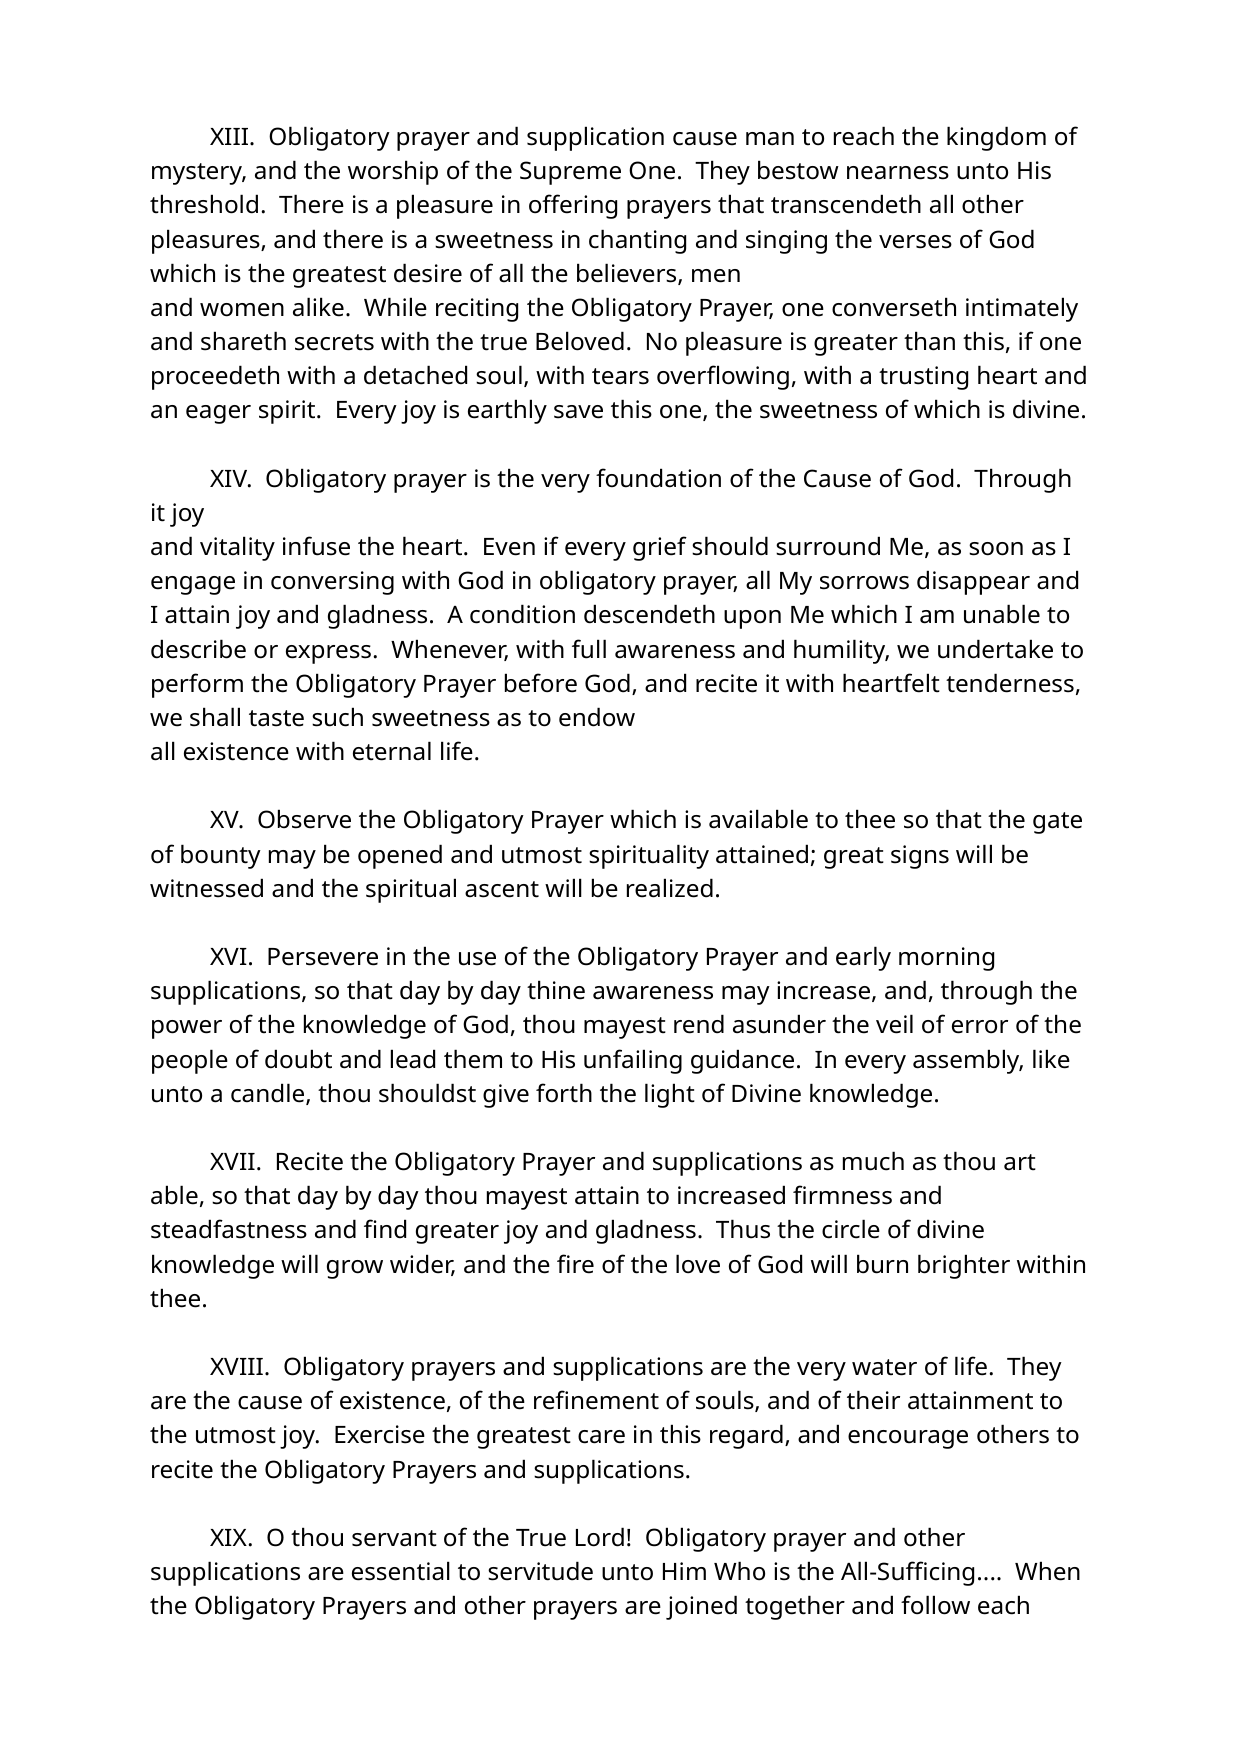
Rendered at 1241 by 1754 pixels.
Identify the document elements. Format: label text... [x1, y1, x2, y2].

text XV. Observe the Obligatory Prayer which is available to thee so that the gate of bounty may be opened and utmost spirituality attained; great signs will be witnessed and the spiritual ascent will be realized. [150, 803, 1090, 904]
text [150, 1521, 1090, 1622]
text XIV. Obligatory prayer is the very foundation of the Cause of God. Through it joy and vitality infuse the heart. Even if every grief should surround Me, as soon as I engage in conversing with God in obligatory prayer, all My sorrows disappear and I attain joy and gladness. A condition descendeth upon Me which I am unable to describe or express. Whenever, with full awareness and humility, we undertake to perform the Obligatory Prayer before God, and recite it with heartfelt tenderness, we shall taste such sweetness as to endow all existence with eternal life. [150, 462, 1090, 768]
text XVIII. Obligatory prayers and supplications are the very water of life. They are the cause of existence, of the refinement of souls, and of their attainment to the utmost joy. Exercise the greatest care in this regard, and encourage others to recite the Obligatory Prayers and supplications. [150, 1350, 1090, 1485]
text XVI. Persevere in the use of the Obligatory Prayer and early morning supplications, so that day by day thine awareness may increase, and, through the power of the knowledge of God, thou mayest rend asunder the veil of error of the people of doubt and lead them to His unfailing guidance. In every assembly, like unto a candle, thou shouldst give forth the light of Divine knowledge. [150, 940, 1090, 1109]
text XVII. Recite the Obligatory Prayer and supplications as much as thou art able, so that day by day thou mayest attain to increased firmness and steadfastness and find greater joy and gladness. Thus the circle of divine knowledge will grow wider, and the fire of the love of God will burn brighter within thee. [150, 1145, 1090, 1314]
text XIII. Obligatory prayer and supplication cause man to reach the kingdom of mystery, and the worship of the Supreme One. They bestow nearness unto His threshold. There is a pleasure in offering prayers that transcendeth all other pleasures, and there is a sweetness in chanting and singing the verses of God which is the greatest desire of all the believers, men and women alike. While reciting the Obligatory Prayer, one converseth intimately and shareth secrets with the true Beloved. No pleasure is greater than this, if one proceedeth with a detached soul, with tears overflowing, with a trusting heart and an eager spirit. Every joy is earthly save this one, the sweetness of which is divine. [150, 120, 1090, 426]
